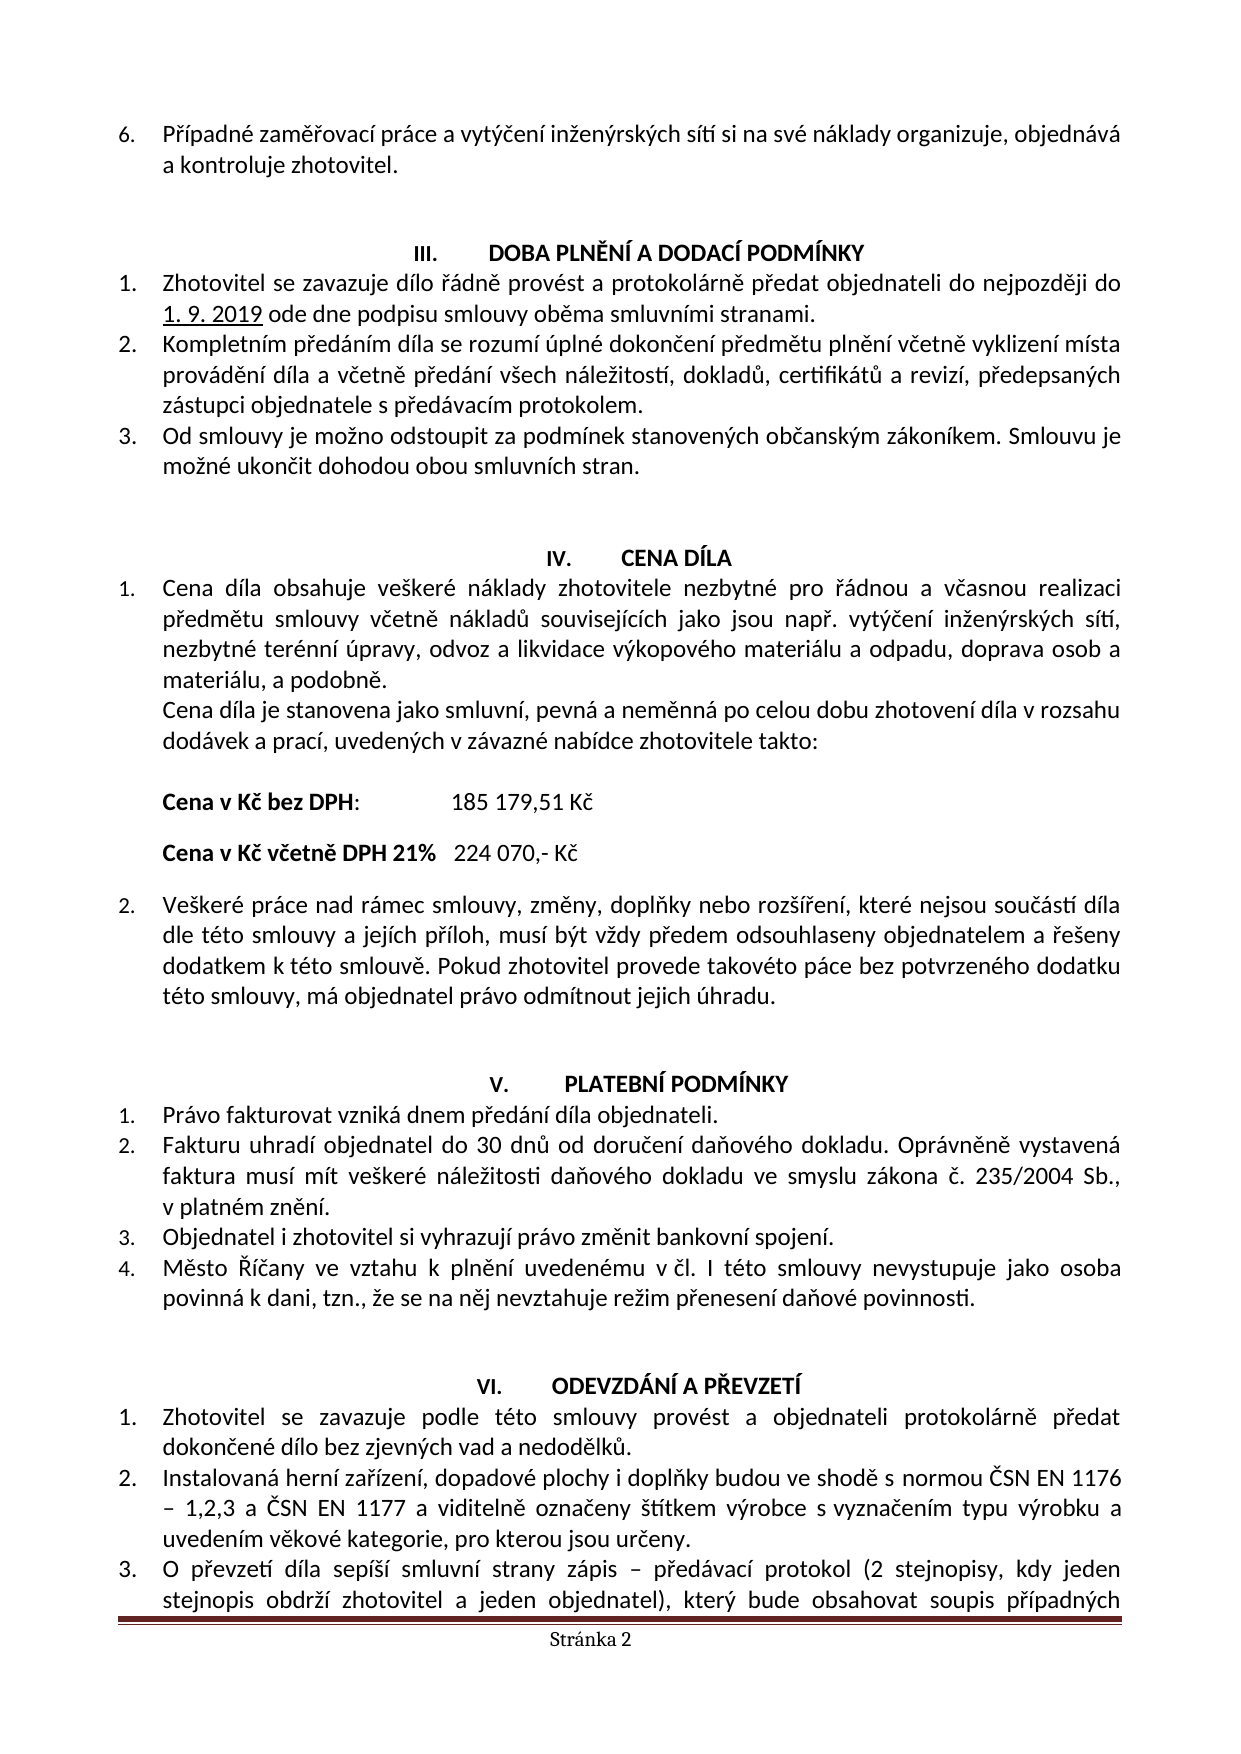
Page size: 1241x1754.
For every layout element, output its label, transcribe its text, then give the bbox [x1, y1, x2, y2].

list Cena díla obsahuje veškeré náklady zhotovitele nezbytné pro řádnou a včasnou realizaci předmětu smlouvy včetně nákladů souvisejících jako jsou např. vytýčení inženýrských sítí, nezbytné terénní úpravy, odvoz a likvidace výkopového materiálu a odpadu, doprava osob a materiálu, a podobně. [118, 573, 1122, 695]
list Kompletním předáním díla se rozumí úplné dokončení předmětu plnění včetně vyklizení místa provádění díla a včetně předání všech náležitostí, dokladů, certifikátů a revizí, předepsaných zástupci objednatele s předávacím protokolem. [118, 328, 1122, 420]
list PLATEBNÍ PODMÍNKY [156, 1069, 1122, 1099]
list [118, 1553, 1122, 1614]
list CENA DÍLA [156, 542, 1122, 573]
list Instalovaná herní zařízení, dopadové plochy i doplňky budou ve shodě s normou ČSN EN 1176 – 1,2,3 a ČSN EN 1177 a viditelně označeny štítkem výrobce s vyznačením typu výrobku a uvedením věkové kategorie, pro kterou jsou určeny. [118, 1462, 1122, 1553]
list Fakturu uhradí objednatel do 30 dnů od doručení daňového dokladu. Oprávněně vystavená faktura musí mít veškeré náležitosti daňového dokladu ve smyslu zákona č. 235/2004 Sb., v platném znění. [118, 1130, 1122, 1221]
text Cena v Kč včetně DPH 21% 224 070,- Kč [162, 838, 1122, 868]
list Objednatel i zhotovitel si vyhrazují právo změnit bankovní spojení. [118, 1221, 1122, 1252]
list Doba plnění a dodací podmínky [156, 237, 1122, 267]
list ODEVZDÁNÍ A PŘEVZETÍ [156, 1370, 1122, 1401]
list Zhotovitel se zavazuje podle této smlouvy provést a objednateli protokolárně předat dokončené dílo bez zjevných vad a nedodělků. [118, 1401, 1122, 1462]
list Cena díla je stanovena jako smluvní, pevná a neměnná po celou dobu zhotovení díla v rozsahu dodávek a prací, uvedených v závazné nabídce zhotovitele takto: [162, 695, 1122, 756]
list Veškeré práce nad rámec smlouvy, změny, doplňky nebo rozšíření, které nejsou součástí díla dle této smlouvy a jejích příloh, musí být vždy předem odsouhlaseny objednatelem a řešeny dodatkem k této smlouvě. Pokud zhotovitel provede takovéto páce bez potvrzeného dodatku této smlouvy, má objednatel právo odmítnout jejich úhradu. [118, 889, 1122, 1011]
text Cena v Kč bez DPH: 185 179,51 Kč [118, 786, 1122, 817]
list Právo fakturovat vzniká dnem předání díla objednateli. [118, 1099, 1122, 1130]
list Zhotovitel se zavazuje dílo řádně provést a protokolárně předat objednateli do nejpozději do 1. 9. 2019 ode dne podpisu smlouvy oběma smluvními stranami. [118, 267, 1122, 328]
list Od smlouvy je možno odstoupit za podmínek stanovených občanským zákoníkem. Smlouvu je možné ukončit dohodou obou smluvních stran. [118, 420, 1122, 481]
list Případné zaměřovací práce a vytýčení inženýrských sítí si na své náklady organizuje, objednává a kontroluje zhotovitel. [118, 118, 1122, 179]
list Město Říčany ve vztahu k plnění uvedenému v čl. I této smlouvy nevystupuje jako osoba povinná k dani, tzn., že se na něj nevztahuje režim přenesení daňové povinnosti. [118, 1252, 1122, 1313]
